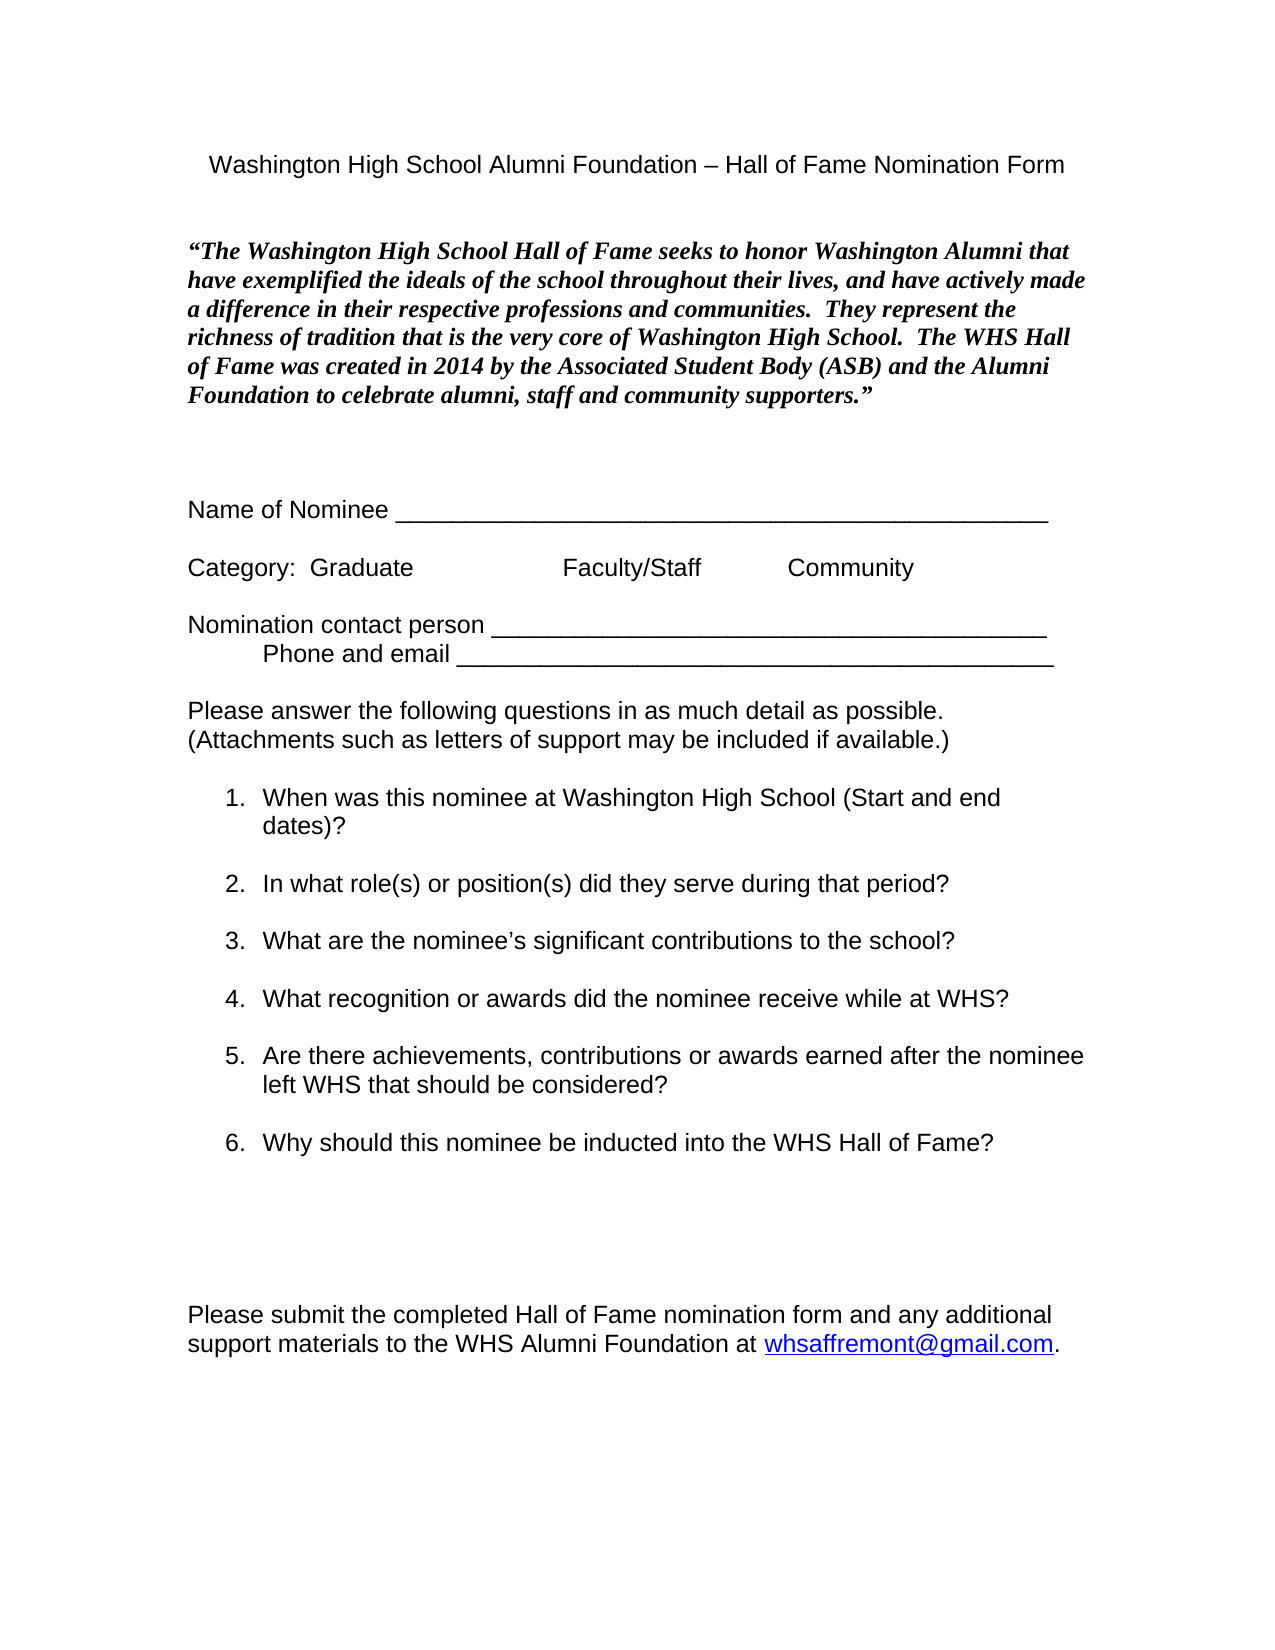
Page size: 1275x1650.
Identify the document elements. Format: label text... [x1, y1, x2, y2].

text Name of Nominee _______________________________________________ [187, 495, 1087, 524]
list Are there achievements, contributions or awards earned after the nominee left WHS that should be considered? [225, 1041, 1087, 1099]
text Please answer the following questions in as much detail as possible. (Attachments such as letters of support may be included if available.) [187, 696, 1087, 754]
list When was this nominee at Washington High School (Start and end dates)? [225, 782, 1087, 840]
text Washington High School Alumni Foundation – Hall of Fame Nomination Form [187, 150, 1087, 179]
list Why should this nominee be inducted into the WHS Hall of Fame? [225, 1127, 1087, 1156]
list What are the nominee’s significant contributions to the school? [225, 926, 1087, 955]
text Nomination contact person ________________________________________ [187, 610, 1087, 639]
text Please submit the completed Hall of Fame nomination form and any additional support materials to the WHS Alumni Foundation at whsaffremont@gmail.com. [187, 1300, 1087, 1357]
list What recognition or awards did the nominee receive while at WHS? [225, 984, 1087, 1012]
list In what role(s) or position(s) did they serve during that period? [225, 869, 1087, 897]
text Phone and email ___________________________________________ [187, 639, 1087, 667]
text Category: Graduate Faculty/Staff Community [187, 552, 1087, 581]
text “The Washington High School Hall of Fame seeks to honor Washington Alumni that have exemplified the ideals of the school throughout their lives, and have actively made a difference in their respective professions and communities. They represent the richness of tradition that is the very core of Washington High School. The WHS Hall of Fame was created in 2014 by the Associated Student Body (ASB) and the Alumni Foundation to celebrate alumni, staff and community supporters.” [187, 236, 1087, 409]
